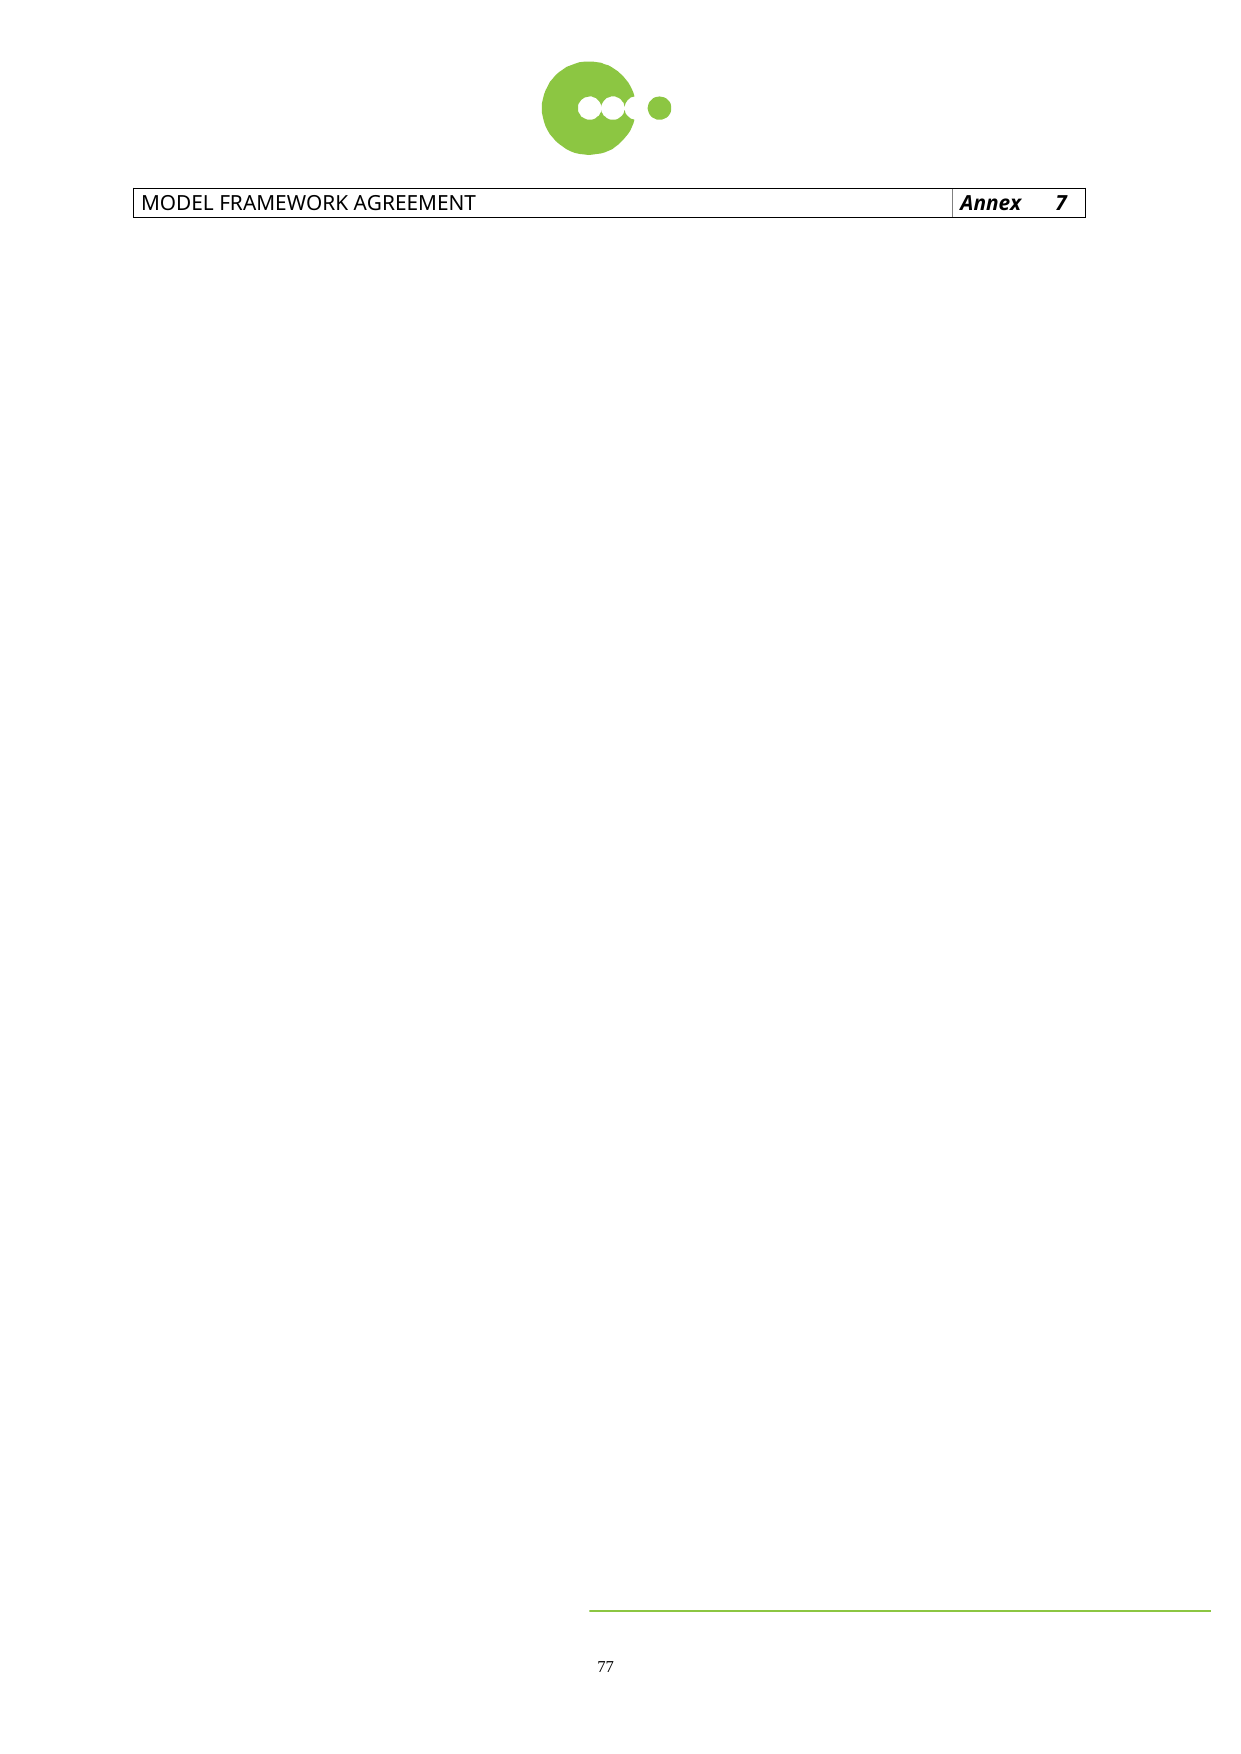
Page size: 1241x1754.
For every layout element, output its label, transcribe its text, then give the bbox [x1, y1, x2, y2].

table_header Annex [953, 189, 1048, 217]
table_header 7 [1048, 189, 1085, 217]
table_header MODEL FRAMEWORK AGREEMENT [134, 189, 952, 217]
